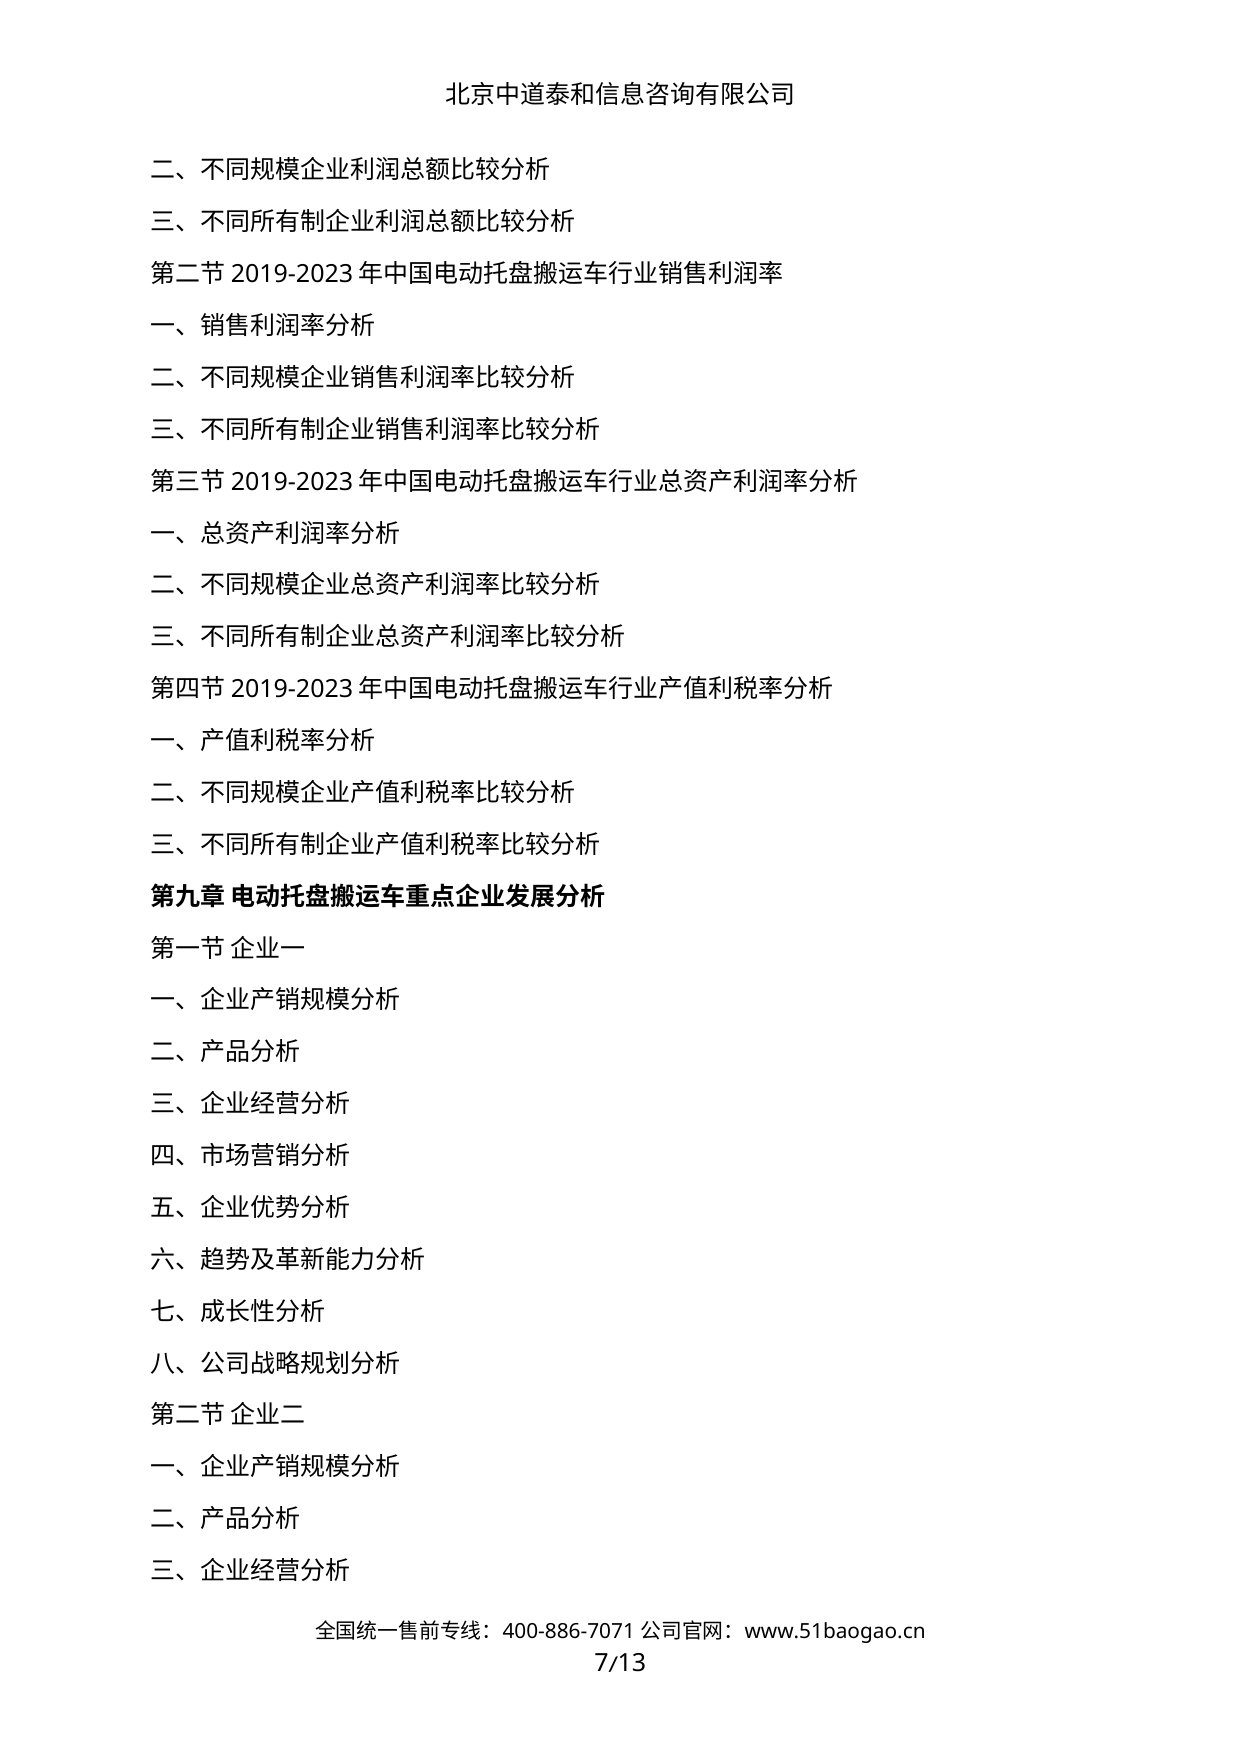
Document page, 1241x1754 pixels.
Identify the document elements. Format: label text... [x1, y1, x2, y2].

text 一、企业产销规模分析 [150, 980, 1090, 1016]
text 三、不同所有制企业产值利税率比较分析 [150, 824, 1090, 861]
text 二、不同规模企业利润总额比较分析 [150, 150, 1090, 186]
text 七、成长性分析 [150, 1291, 1090, 1327]
text 三、不同所有制企业总资产利润率比较分析 [150, 617, 1090, 653]
text 一、总资产利润率分析 [150, 513, 1090, 549]
text 第二节 2019-2023年中国电动托盘搬运车行业销售利润率 [150, 254, 1090, 290]
text 第一节 企业一 [150, 928, 1090, 964]
text 二、产品分析 [150, 1499, 1090, 1535]
text 二、产品分析 [150, 1032, 1090, 1068]
text 第九章 电动托盘搬运车重点企业发展分析 [150, 876, 1090, 912]
text 三、企业经营分析 [150, 1551, 1090, 1587]
text 一、产值利税率分析 [150, 721, 1090, 757]
text 三、不同所有制企业利润总额比较分析 [150, 202, 1090, 238]
text 二、不同规模企业销售利润率比较分析 [150, 357, 1090, 394]
text 二、不同规模企业总资产利润率比较分析 [150, 565, 1090, 601]
text 二、不同规模企业产值利税率比较分析 [150, 772, 1090, 809]
text 第二节 企业二 [150, 1395, 1090, 1431]
text 第三节 2019-2023年中国电动托盘搬运车行业总资产利润率分析 [150, 461, 1090, 497]
text 三、不同所有制企业销售利润率比较分析 [150, 409, 1090, 446]
text 六、趋势及革新能力分析 [150, 1239, 1090, 1276]
text 四、市场营销分析 [150, 1136, 1090, 1172]
text 一、企业产销规模分析 [150, 1447, 1090, 1483]
text 八、公司战略规划分析 [150, 1343, 1090, 1379]
text 五、企业优势分析 [150, 1187, 1090, 1224]
text 一、销售利润率分析 [150, 306, 1090, 342]
text 第四节 2019-2023年中国电动托盘搬运车行业产值利税率分析 [150, 669, 1090, 705]
text 三、企业经营分析 [150, 1084, 1090, 1120]
